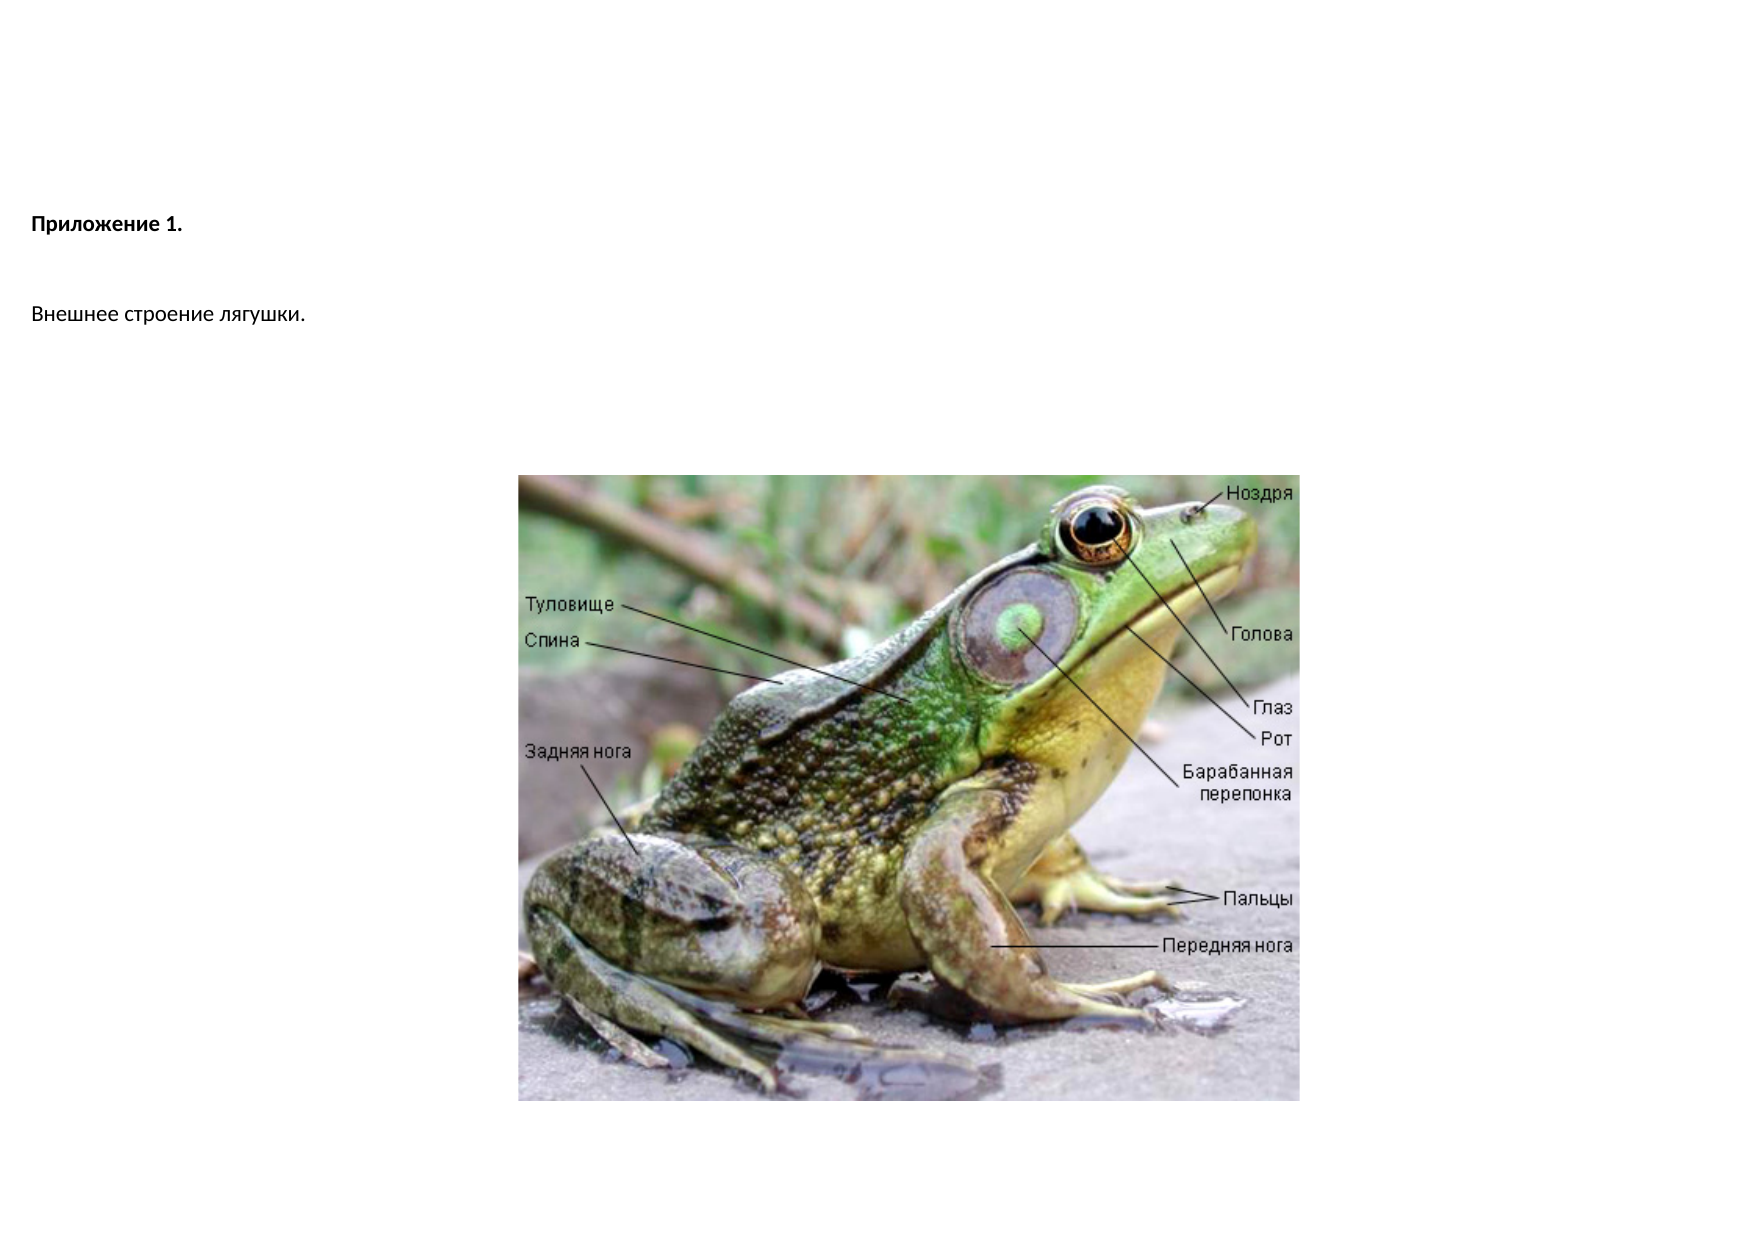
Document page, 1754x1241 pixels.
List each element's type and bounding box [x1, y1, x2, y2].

table_header [30, 177, 1754, 1109]
picture [518, 475, 1300, 1101]
